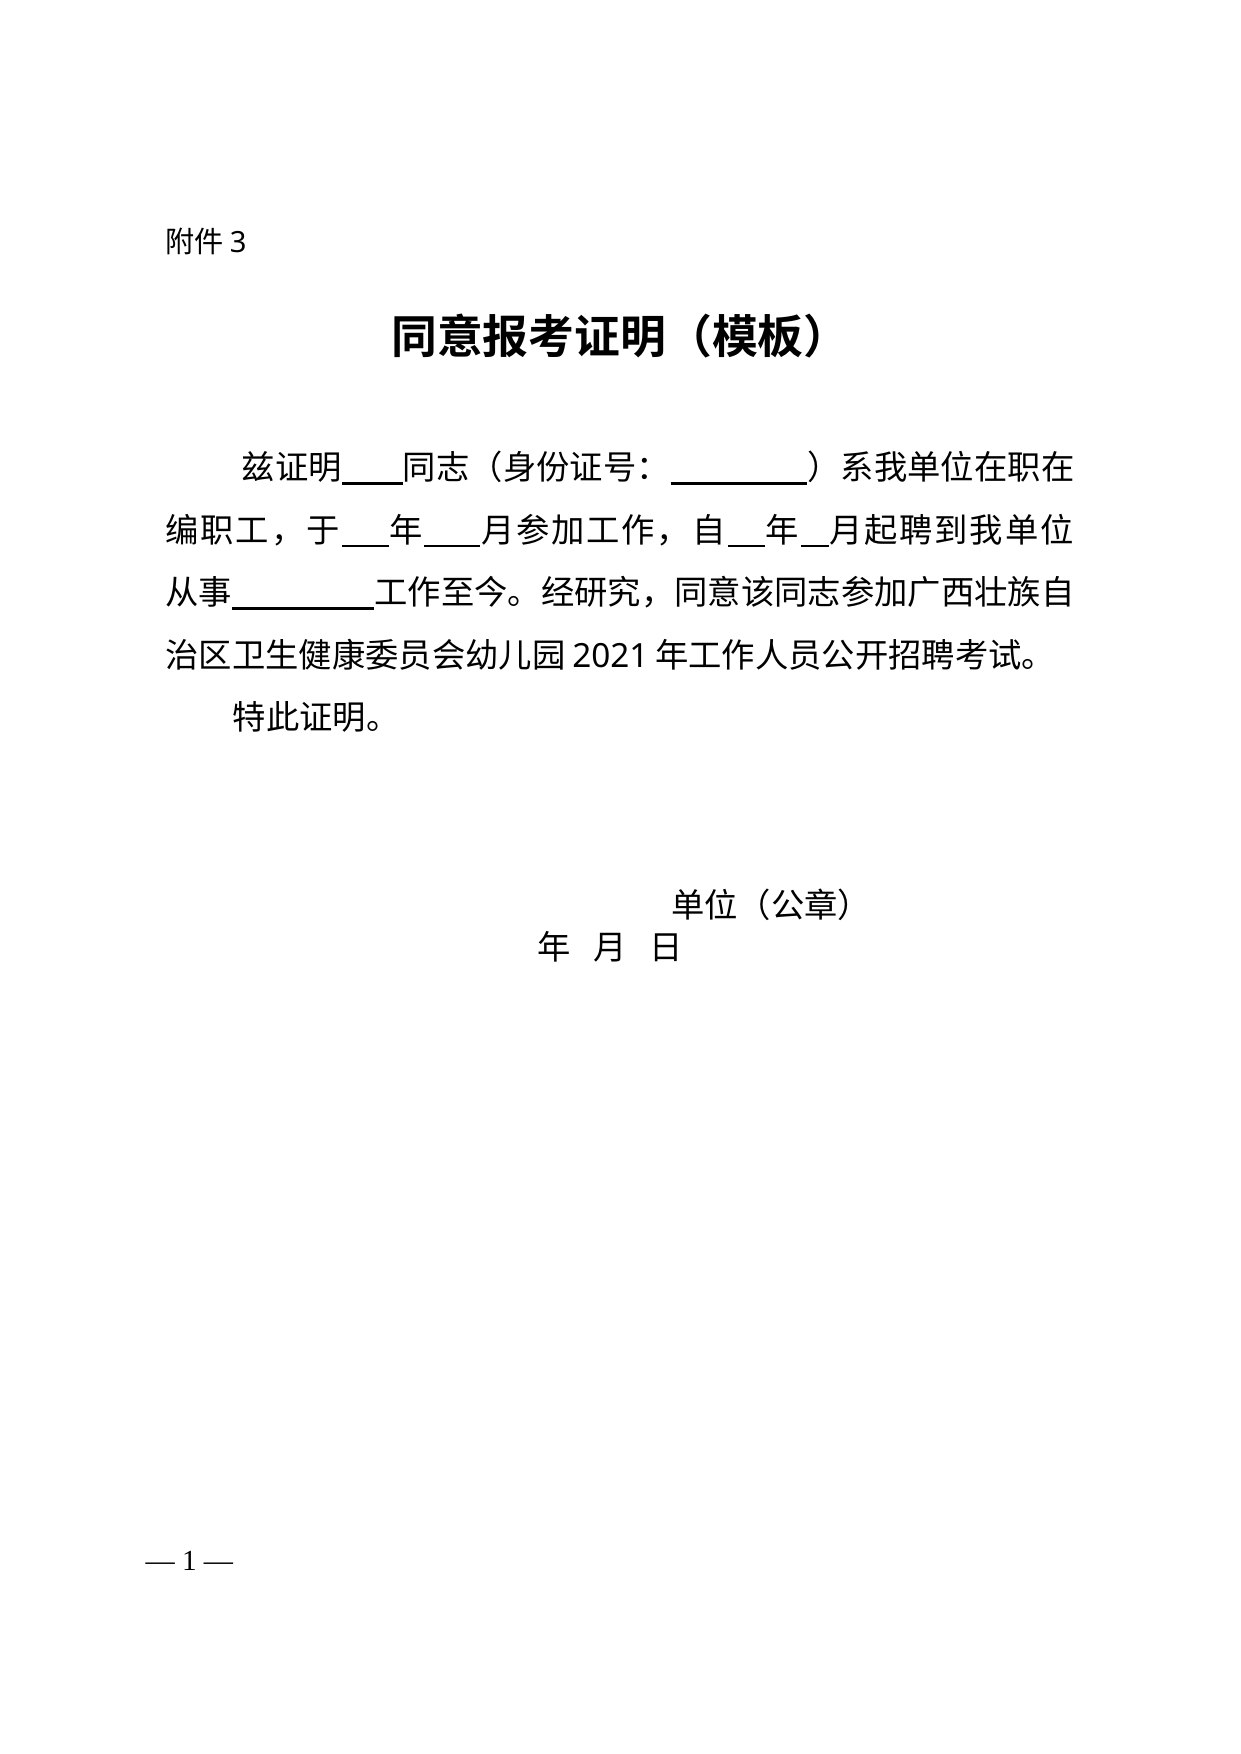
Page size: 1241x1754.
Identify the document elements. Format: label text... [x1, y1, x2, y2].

text 同意报考证明（模板） [165, 301, 1075, 367]
text 特此证明。 [165, 679, 1075, 742]
text 单位（公章） [165, 867, 1075, 929]
text 年 月 日 [165, 929, 1075, 967]
text 兹证明 同志（身份证号： ）系我单位在职在编职工，于 年 月参加工作，自 年 月起聘到我单位 从事 工作至今。经研究，同意该同志参加广西壮族自治区卫生健康委员会幼儿园2021年工作人员公开招聘考试。 [165, 429, 1075, 679]
text 附件3 [165, 218, 1075, 261]
